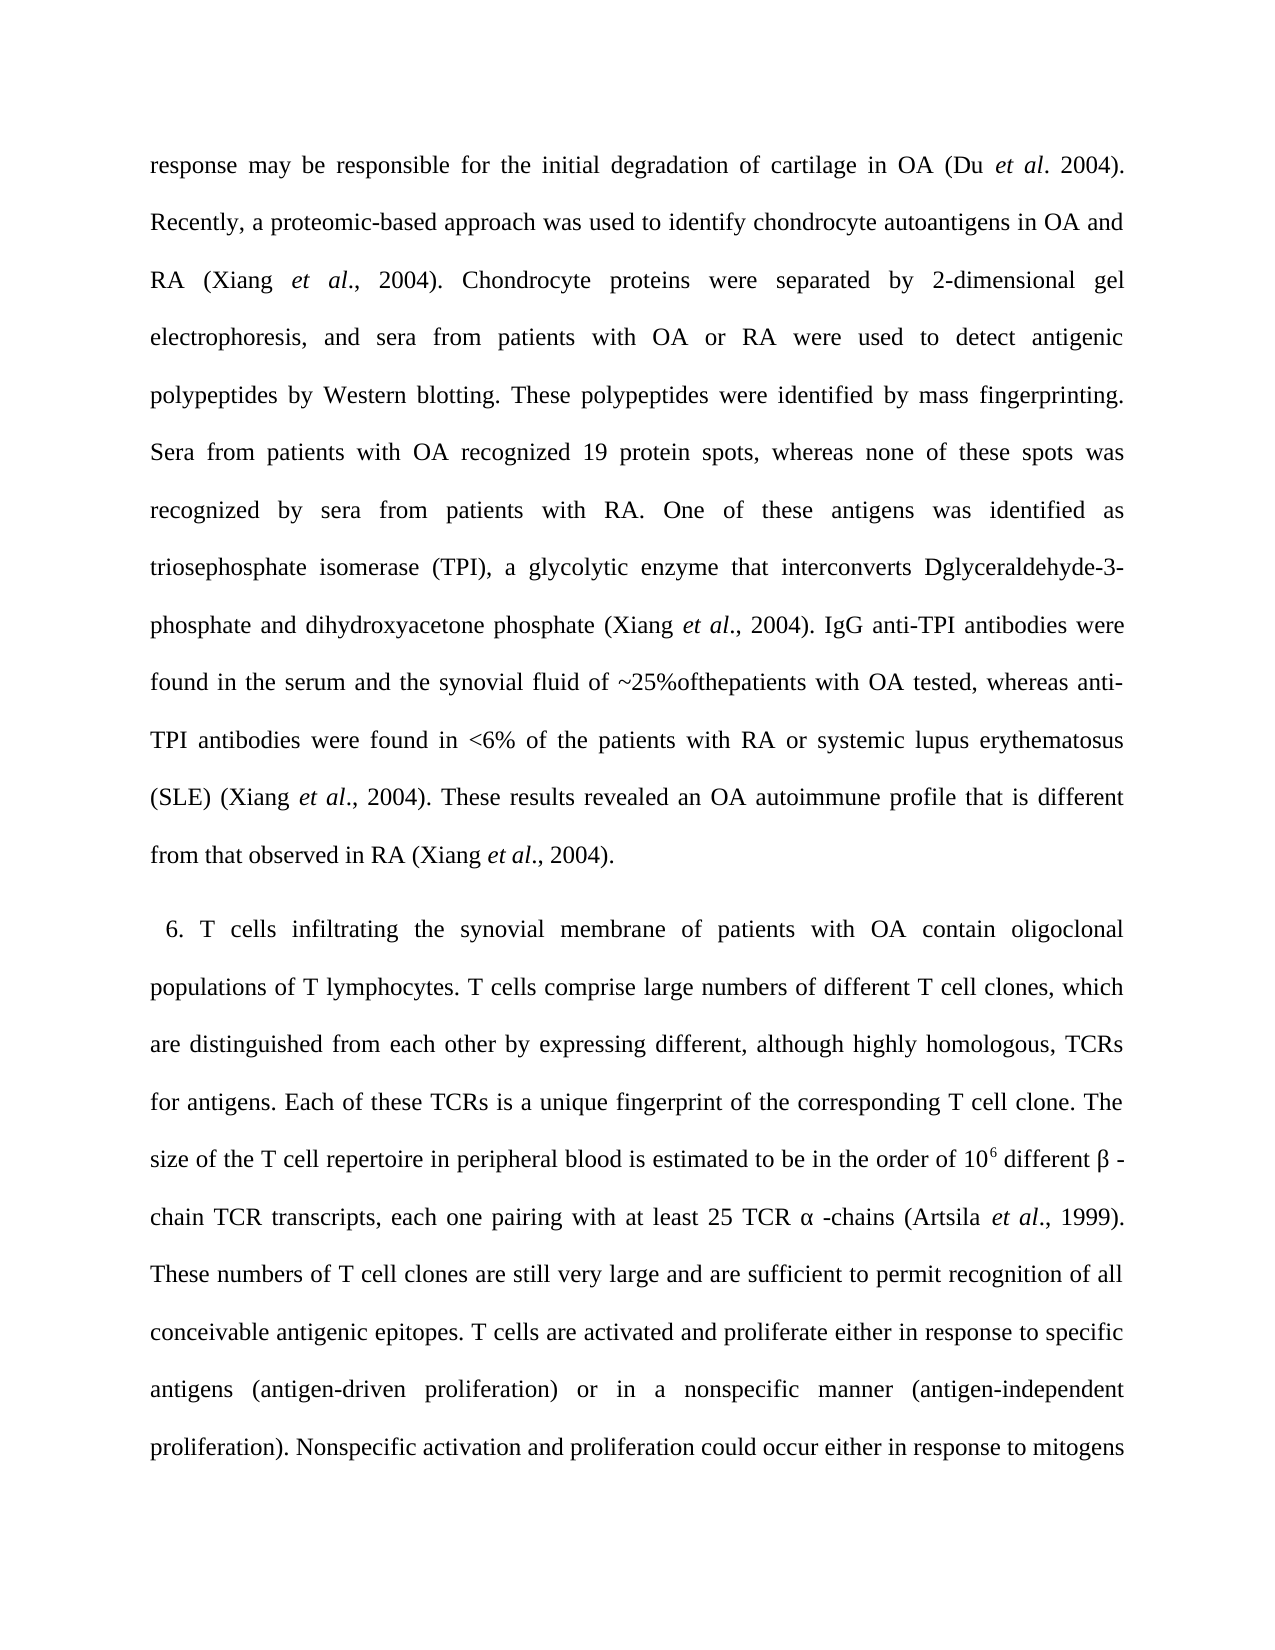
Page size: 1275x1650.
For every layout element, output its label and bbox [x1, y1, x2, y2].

text [150, 150, 1125, 869]
text [150, 914, 1125, 1460]
